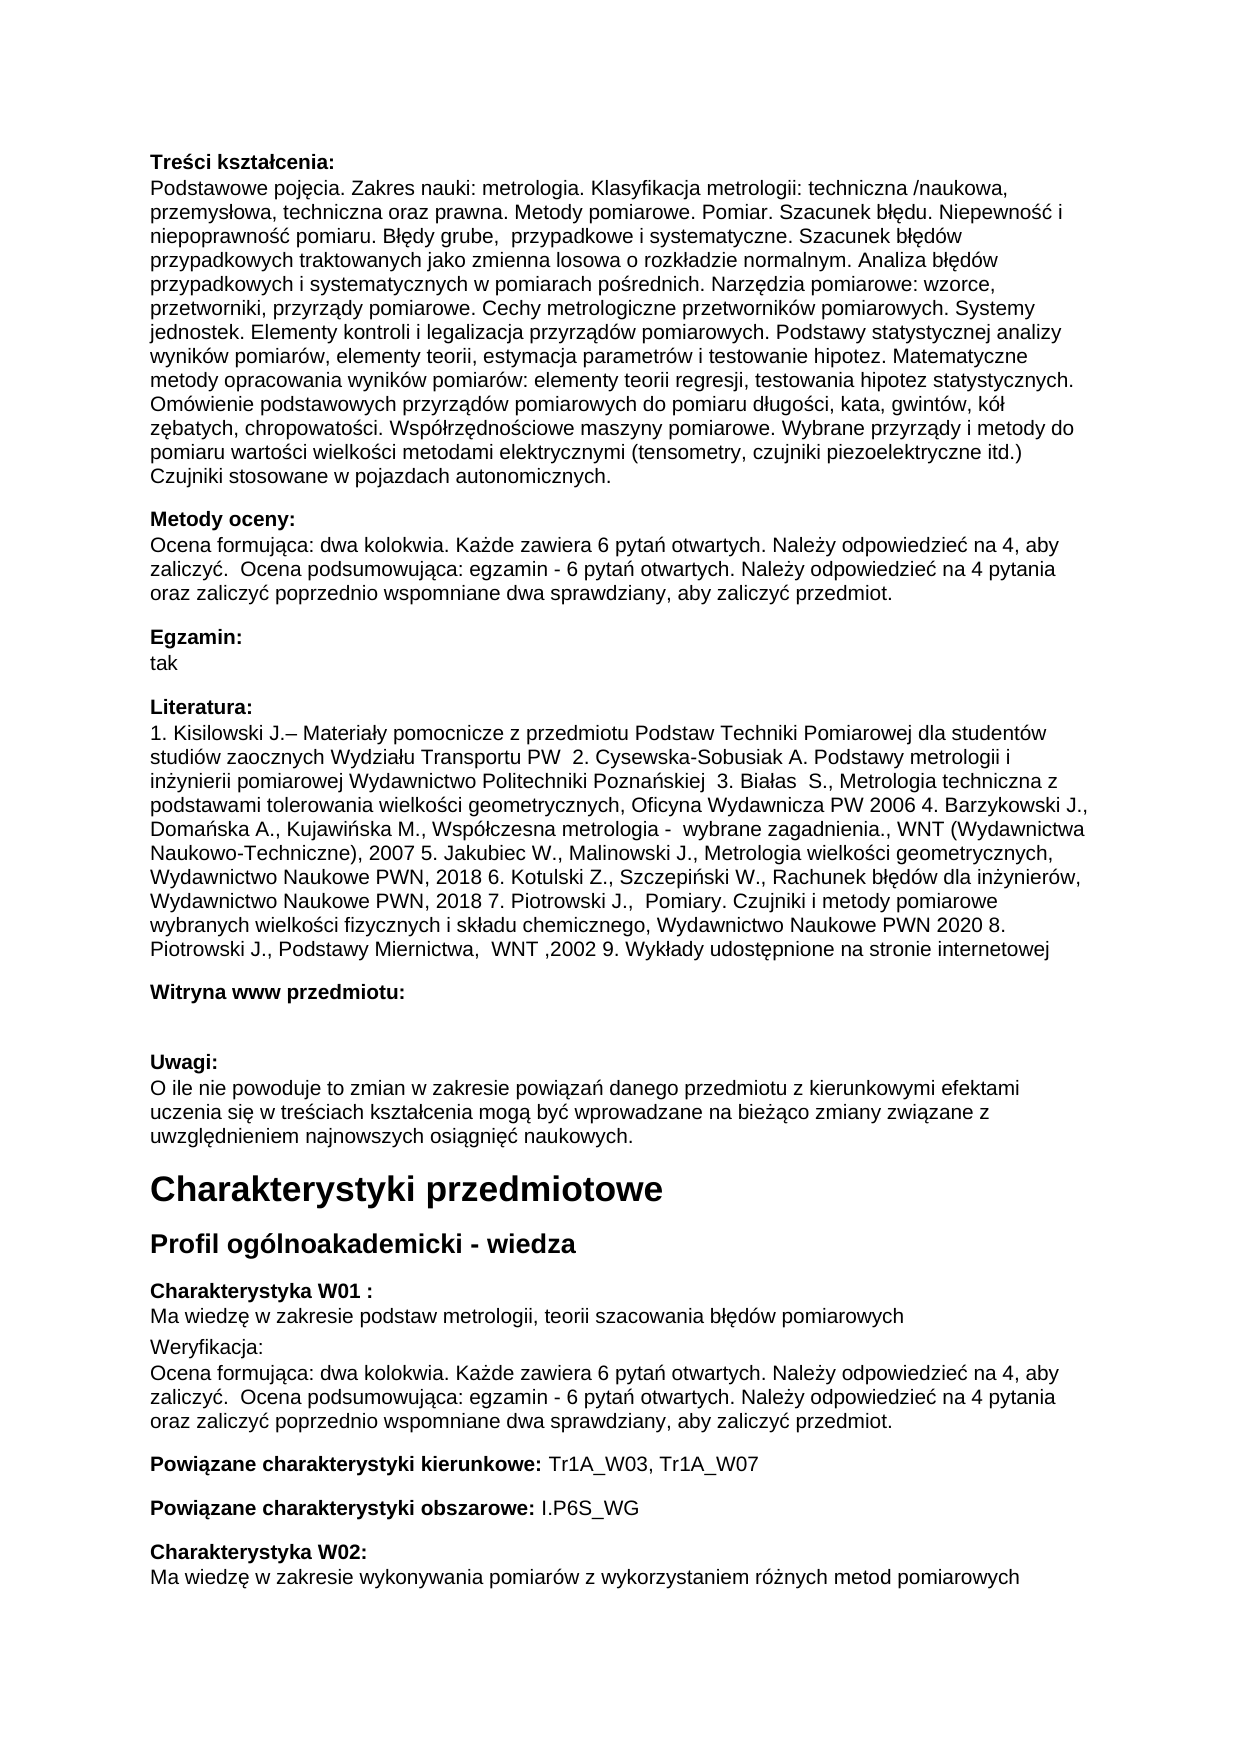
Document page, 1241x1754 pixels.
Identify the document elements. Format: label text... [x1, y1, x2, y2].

text Weryfikacja: [150, 1334, 1090, 1358]
text 1. Kisilowski J.– Materiały pomocnicze z przedmiotu Podstaw Techniki Pomiarowej dla studentów studiów zaocznych Wydziału Transportu PW 2. Cysewska-Sobusiak A. Podstawy metrologii i inżynierii pomiarowej Wydawnictwo Politechniki Poznańskiej 3. Białas S., Metrologia techniczna z podstawami tolerowania wielkości geometrycznych, Oficyna Wydawnicza PW 2006 4. Barzykowski J., Domańska A., Kujawińska M., Współczesna metrologia - wybrane zagadnienia., WNT (Wydawnictwa Naukowo-Techniczne), 2007 5. Jakubiec W., Malinowski J., Metrologia wielkości geometrycznych, Wydawnictwo Naukowe PWN, 2018 6. Kotulski Z., Szczepiński W., Rachunek błędów dla inżynierów, Wydawnictwo Naukowe PWN, 2018 7. Piotrowski J., Pomiary. Czujniki i metody pomiarowe wybranych wielkości fizycznych i składu chemicznego, Wydawnictwo Naukowe PWN 2020 8. Piotrowski J., Podstawy Miernictwa, WNT ,2002 9. Wykłady udostępnione na stronie internetowej [150, 721, 1090, 960]
text Podstawowe pojęcia. Zakres nauki: metrologia. Klasyfikacja metrologii: techniczna /naukowa, przemysłowa, techniczna oraz prawna. Metody pomiarowe. Pomiar. Szacunek błędu. Niepewność i niepoprawność pomiaru. Błędy grube, przypadkowe i systematyczne. Szacunek błędów przypadkowych traktowanych jako zmienna losowa o rozkładzie normalnym. Analiza błędów przypadkowych i systematycznych w pomiarach pośrednich. Narzędzia pomiarowe: wzorce, przetworniki, przyrządy pomiarowe. Cechy metrologiczne przetworników pomiarowych. Systemy jednostek. Elementy kontroli i legalizacja przyrządów pomiarowych. Podstawy statystycznej analizy wyników pomiarów, elementy teorii, estymacja parametrów i testowanie hipotez. Matematyczne metody opracowania wyników pomiarów: elementy teorii regresji, testowania hipotez statystycznych. Omówienie podstawowych przyrządów pomiarowych do pomiaru długości, kata, gwintów, kół zębatych, chropowatości. Współrzędnościowe maszyny pomiarowe. Wybrane przyrządy i metody do pomiaru wartości wielkości metodami elektrycznymi (tensometry, czujniki piezoelektryczne itd.) Czujniki stosowane w pojazdach autonomicznych. [150, 176, 1090, 487]
subtitle Profil ogólnoakademicki - wiedza [150, 1228, 1090, 1259]
text O ile nie powoduje to zmian w zakresie powiązań danego przedmiotu z kierunkowymi efektami uczenia się w treściach kształcenia mogą być wprowadzane na bieżąco zmiany związane z uwzględnieniem najnowszych osiągnięć naukowych. [150, 1076, 1090, 1148]
text Uwagi: [150, 1050, 1090, 1074]
text Witryna www przedmiotu: [150, 980, 1090, 1004]
text Treści kształcenia: [150, 150, 1090, 174]
text Charakterystyka W01 : [150, 1279, 1090, 1303]
subtitle Charakterystyki przedmiotowe [150, 1168, 1090, 1208]
text Charakterystyka W02: [150, 1540, 1090, 1564]
text Egzamin: [150, 625, 1090, 649]
text Ma wiedzę w zakresie podstaw metrologii, teorii szacowania błędów pomiarowych [150, 1304, 1090, 1328]
text Literatura: [150, 695, 1090, 719]
text Powiązane charakterystyki kierunkowe: Tr1A_W03, Tr1A_W07 [150, 1452, 1090, 1476]
text Powiązane charakterystyki obszarowe: I.P6S_WG [150, 1496, 1090, 1520]
text Ma wiedzę w zakresie wykonywania pomiarów z wykorzystaniem różnych metod pomiarowych [150, 1565, 1090, 1589]
text Metody oceny: [150, 507, 1090, 531]
text tak [150, 651, 1090, 675]
